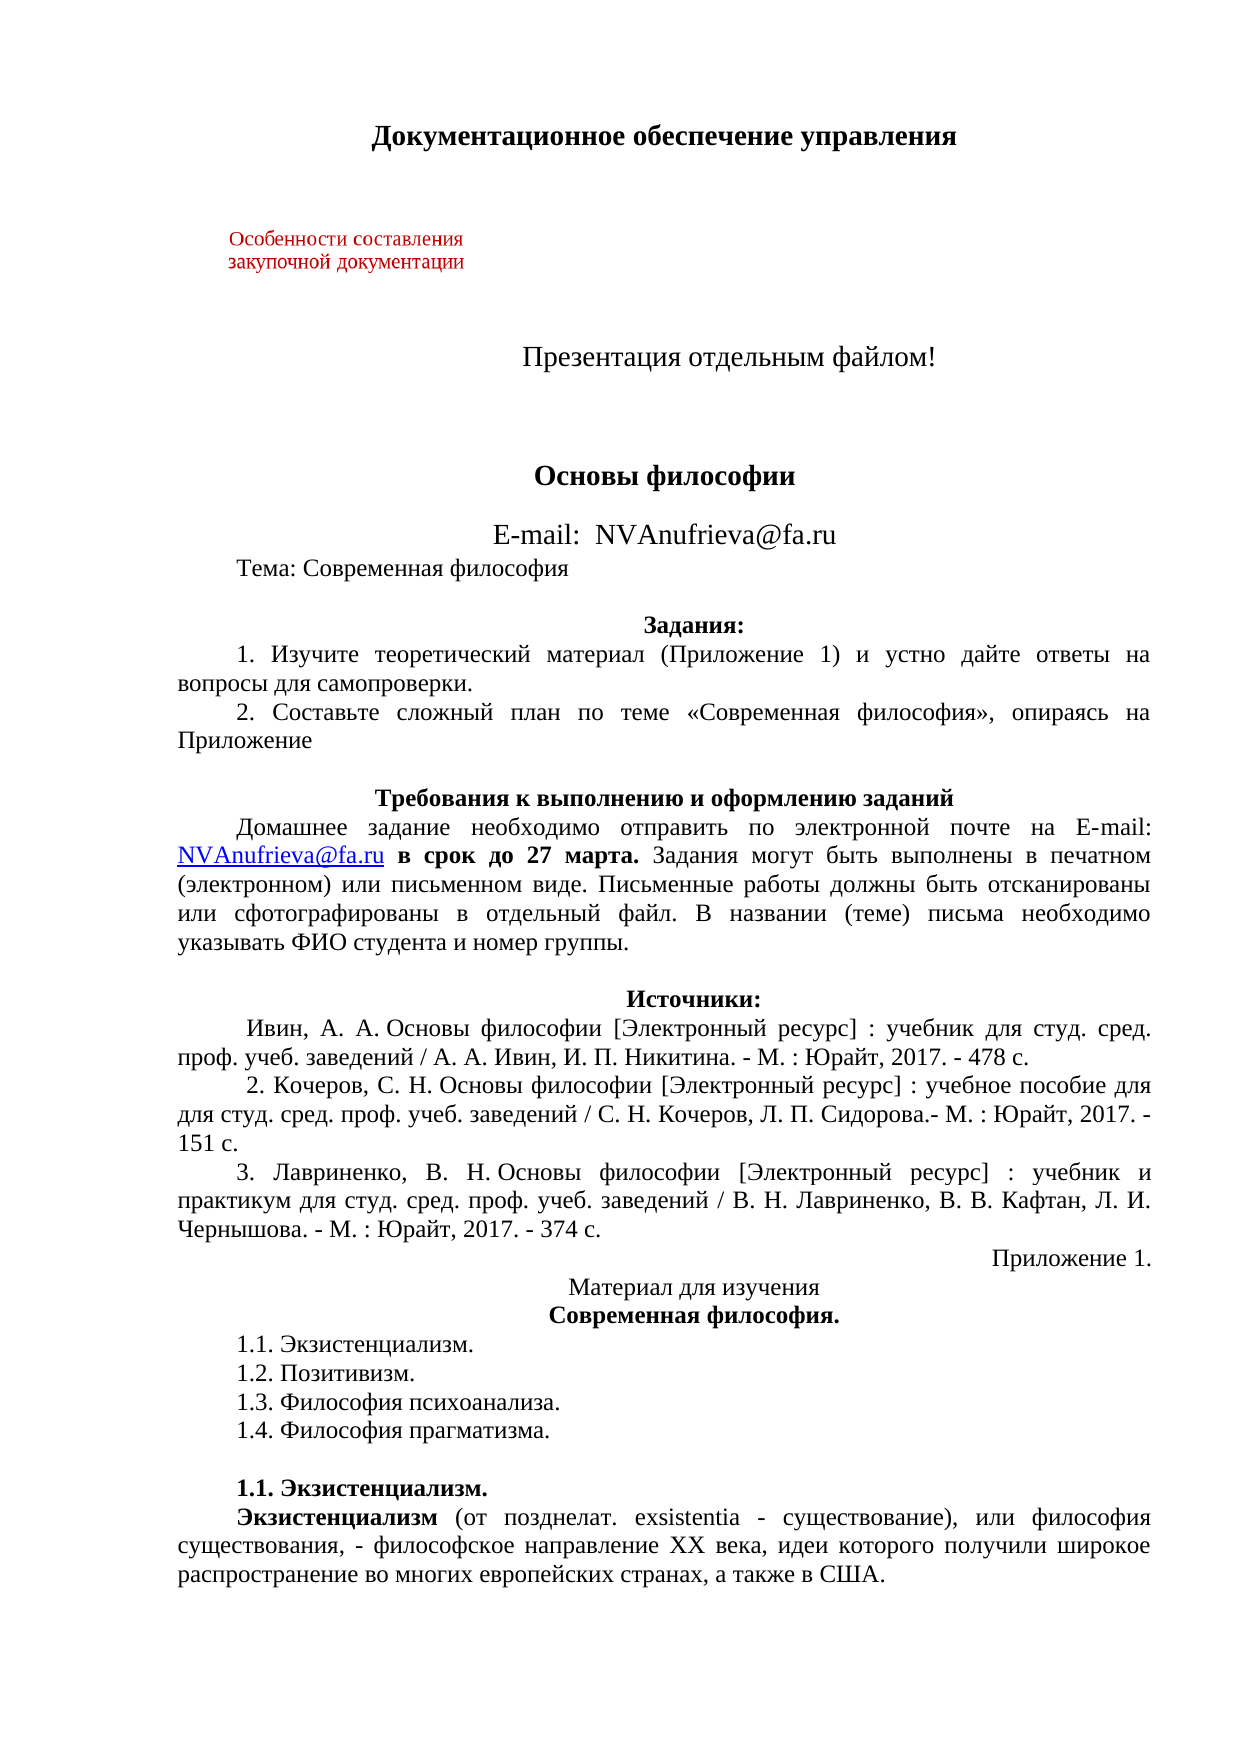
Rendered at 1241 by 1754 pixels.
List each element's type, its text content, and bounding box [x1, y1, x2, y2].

text 1. Изучите теоретический материал (Приложение 1) и устно дайте ответы на вопросы для самопроверки. [177, 639, 1152, 697]
text Современная философия. [177, 1300, 1152, 1329]
text 1.2. Позитивизм. [177, 1358, 1152, 1387]
text Е-mail: NVAnufrieva@fa.ru [177, 517, 1152, 551]
text Ивин, А. А. Основы философии [Электронный ресурс] : учебник для студ. сред. проф. учеб. заведений / А. А. Ивин, И. П. Никитина. - М. : Юрайт, 2017. - 478 с. [177, 1013, 414, 1070]
text Задания: [177, 610, 1152, 639]
text Источники: [177, 984, 1152, 1013]
text 3. Лавриненко, В. Н. Основы философии [Электронный ресурс] : учебник и практикум для студ. сред. проф. учеб. заведений / В. Н. Лавриненко, В. В. Кафтан, Л. И. Чернышова. - М. : Юрайт, 2017. - 374 с. [299, 1157, 1152, 1243]
text Домашнее задание необходимо отправить по электронной почте на Е-mail: NVAnufrieva@fa.ru в срок до 27 марта. Задания могут быть выполнены в печатном (электронном) или письменном виде. Письменные работы должны быть отсканированы или сфотографированы в отдельный файл. В названии (теме) письма необходимо указывать ФИО студента и номер группы. [177, 812, 1152, 955]
text Презентация отдельным файлом! [177, 177, 1152, 373]
text Ивин, А. А. Основы философии [Электронный ресурс] : учебник для студ. сред. проф. учеб. заведений / А. А. Ивин, И. П. Никитина. - М. : Юрайт, 2017. - 478 с. [985, 1013, 1152, 1070]
text Приложение 1. [177, 1243, 1152, 1272]
text Требования к выполнению и оформлению заданий [177, 783, 1152, 812]
text 2. Кочеров, С. Н. Основы философии [Электронный ресурс] : учебное пособие для для студ. сред. проф. учеб. заведений / С. Н. Кочеров, Л. П. Сидорова.- М. : Юрайт, 2017. - 151 с. [177, 1070, 1152, 1157]
text Экзистенциализм (от позднелат. exsistentia - существование), или философия существования, - философское направление XX века, идеи которого получили широкое распространение во многих европейских странах, а также в США. [177, 1502, 1152, 1588]
text 1.1. Экзистенциализм. [177, 1473, 1152, 1502]
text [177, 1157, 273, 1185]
text 1.3. Философия психоанализа. [177, 1387, 1152, 1415]
text 1.4. Философия прагматизма. [177, 1415, 1152, 1444]
text Тема: Современная философия [177, 553, 1152, 582]
text 2. Составьте сложный план по теме «Современная философия», опираясь на Приложение [177, 697, 1152, 754]
text Материал для изучения [177, 1272, 1152, 1300]
text Основы философии [177, 458, 1152, 492]
text 1.1. Экзистенциализм. [177, 1329, 1152, 1358]
text Документационное обеспечение управления [177, 118, 1152, 152]
